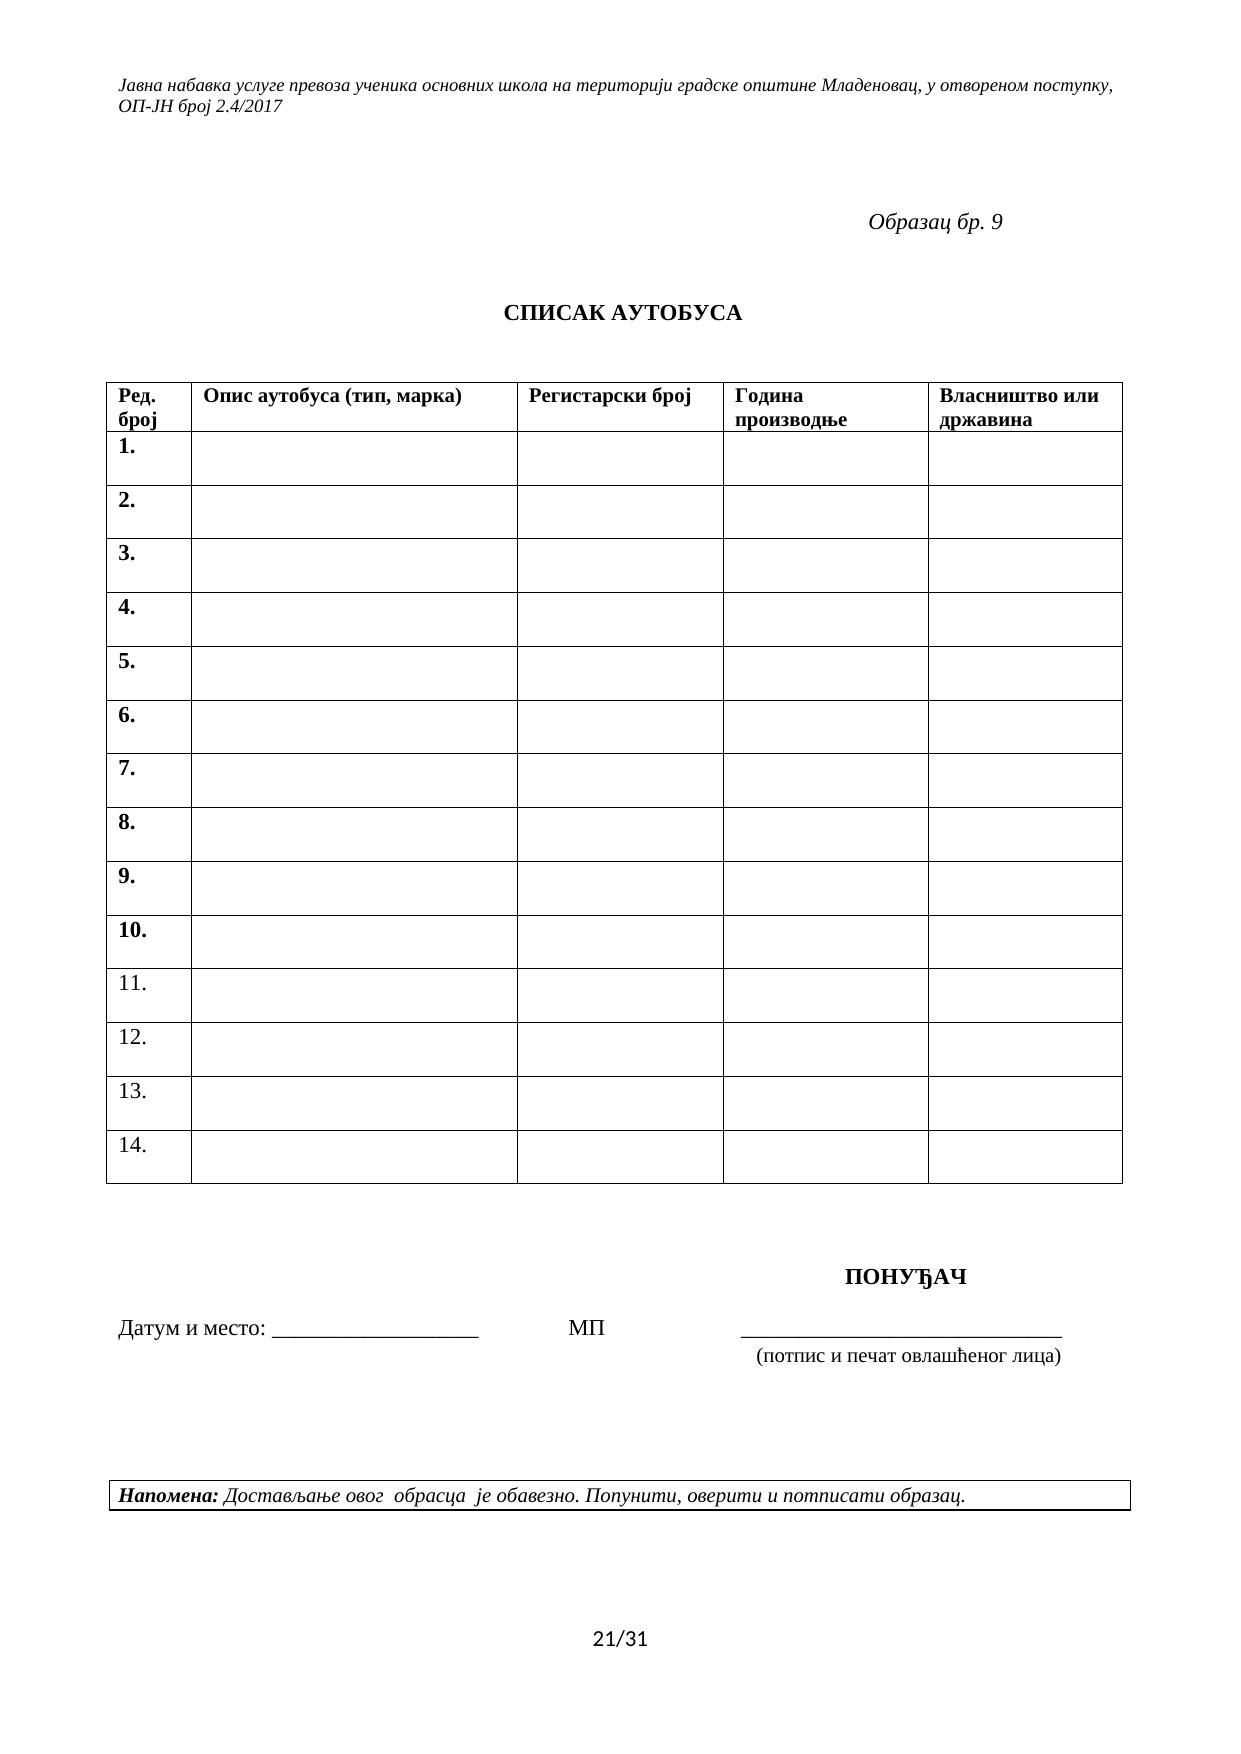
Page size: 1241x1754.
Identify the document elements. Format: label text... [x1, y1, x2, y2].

table_cell [192, 486, 517, 538]
table_cell [518, 593, 723, 646]
table_cell [724, 593, 928, 646]
table_cell [518, 1023, 723, 1076]
text Датум и место: __________________ МП ____________________________ (потпис и печат овлашћеног лица) [118, 1314, 1122, 1367]
table_cell [724, 1077, 928, 1129]
table_cell [929, 539, 1122, 592]
table_cell [724, 754, 928, 807]
table_cell [929, 1077, 1122, 1129]
table_cell [192, 1023, 517, 1076]
table_cell [518, 808, 723, 861]
table_cell [192, 647, 517, 699]
table_cell [724, 647, 928, 699]
table_cell [518, 1131, 723, 1183]
table_cell [192, 969, 517, 1022]
table_cell [192, 539, 517, 592]
table_cell [929, 486, 1122, 538]
table_cell [724, 969, 928, 1022]
table_cell [929, 593, 1122, 646]
table_cell 12. [107, 1023, 191, 1076]
table_cell 2. [107, 486, 191, 538]
table_cell [518, 432, 723, 484]
table_cell 7. [107, 754, 191, 807]
table_cell 11. [107, 969, 191, 1022]
table_cell [724, 916, 928, 968]
table_cell [929, 432, 1122, 484]
table_cell [724, 486, 928, 538]
table_cell [724, 862, 928, 914]
table_cell 6. [107, 701, 191, 753]
table_cell [192, 808, 517, 861]
table_header Ред. број [107, 383, 191, 431]
table_cell 10. [107, 916, 191, 968]
table_cell [518, 862, 723, 914]
table_cell [192, 593, 517, 646]
table_cell [192, 701, 517, 753]
list Напомена: Достављање овог обрасца је обавезно. Попунити, оверити и потписати образац. [110, 1481, 1130, 1509]
table_cell 1. [107, 432, 191, 484]
text ПОНУЂАЧ [118, 1263, 1122, 1290]
table_cell 3. [107, 539, 191, 592]
table_header Регистарски број [518, 383, 723, 431]
table_cell [192, 916, 517, 968]
table_cell 4. [107, 593, 191, 646]
table_header Опис аутобуса (тип, марка) [192, 383, 517, 431]
table_cell [518, 539, 723, 592]
table_cell [724, 808, 928, 861]
table_cell [518, 754, 723, 807]
table_cell [929, 754, 1122, 807]
table_cell [929, 1131, 1122, 1183]
table_cell [724, 539, 928, 592]
table_cell [518, 647, 723, 699]
table_cell [929, 916, 1122, 968]
text СПИСАК АУТОБУСА [118, 299, 1122, 325]
table_cell 13. [107, 1077, 191, 1129]
table_cell [929, 1023, 1122, 1076]
table_cell [192, 1077, 517, 1129]
table_cell [929, 701, 1122, 753]
table_cell 9. [107, 862, 191, 914]
table_cell [929, 862, 1122, 914]
table_cell [929, 969, 1122, 1022]
table_cell [192, 1131, 517, 1183]
table_cell [724, 1023, 928, 1076]
table_cell [518, 969, 723, 1022]
text Образац бр. 9 [718, 208, 1122, 234]
table_cell [518, 486, 723, 538]
table_cell [518, 701, 723, 753]
table_header Власништво или државина [929, 383, 1122, 431]
table_cell [192, 432, 517, 484]
table_header Година производње [724, 383, 928, 431]
table_cell [929, 808, 1122, 861]
table_cell 5. [107, 647, 191, 699]
table_cell [724, 701, 928, 753]
table_cell [518, 916, 723, 968]
table_cell [724, 1131, 928, 1183]
table_cell [518, 1077, 723, 1129]
table_cell 14. [107, 1131, 191, 1183]
table_cell [192, 754, 517, 807]
table_cell [192, 862, 517, 914]
table_cell [724, 432, 928, 484]
table_cell 8. [107, 808, 191, 861]
table_cell [929, 647, 1122, 699]
